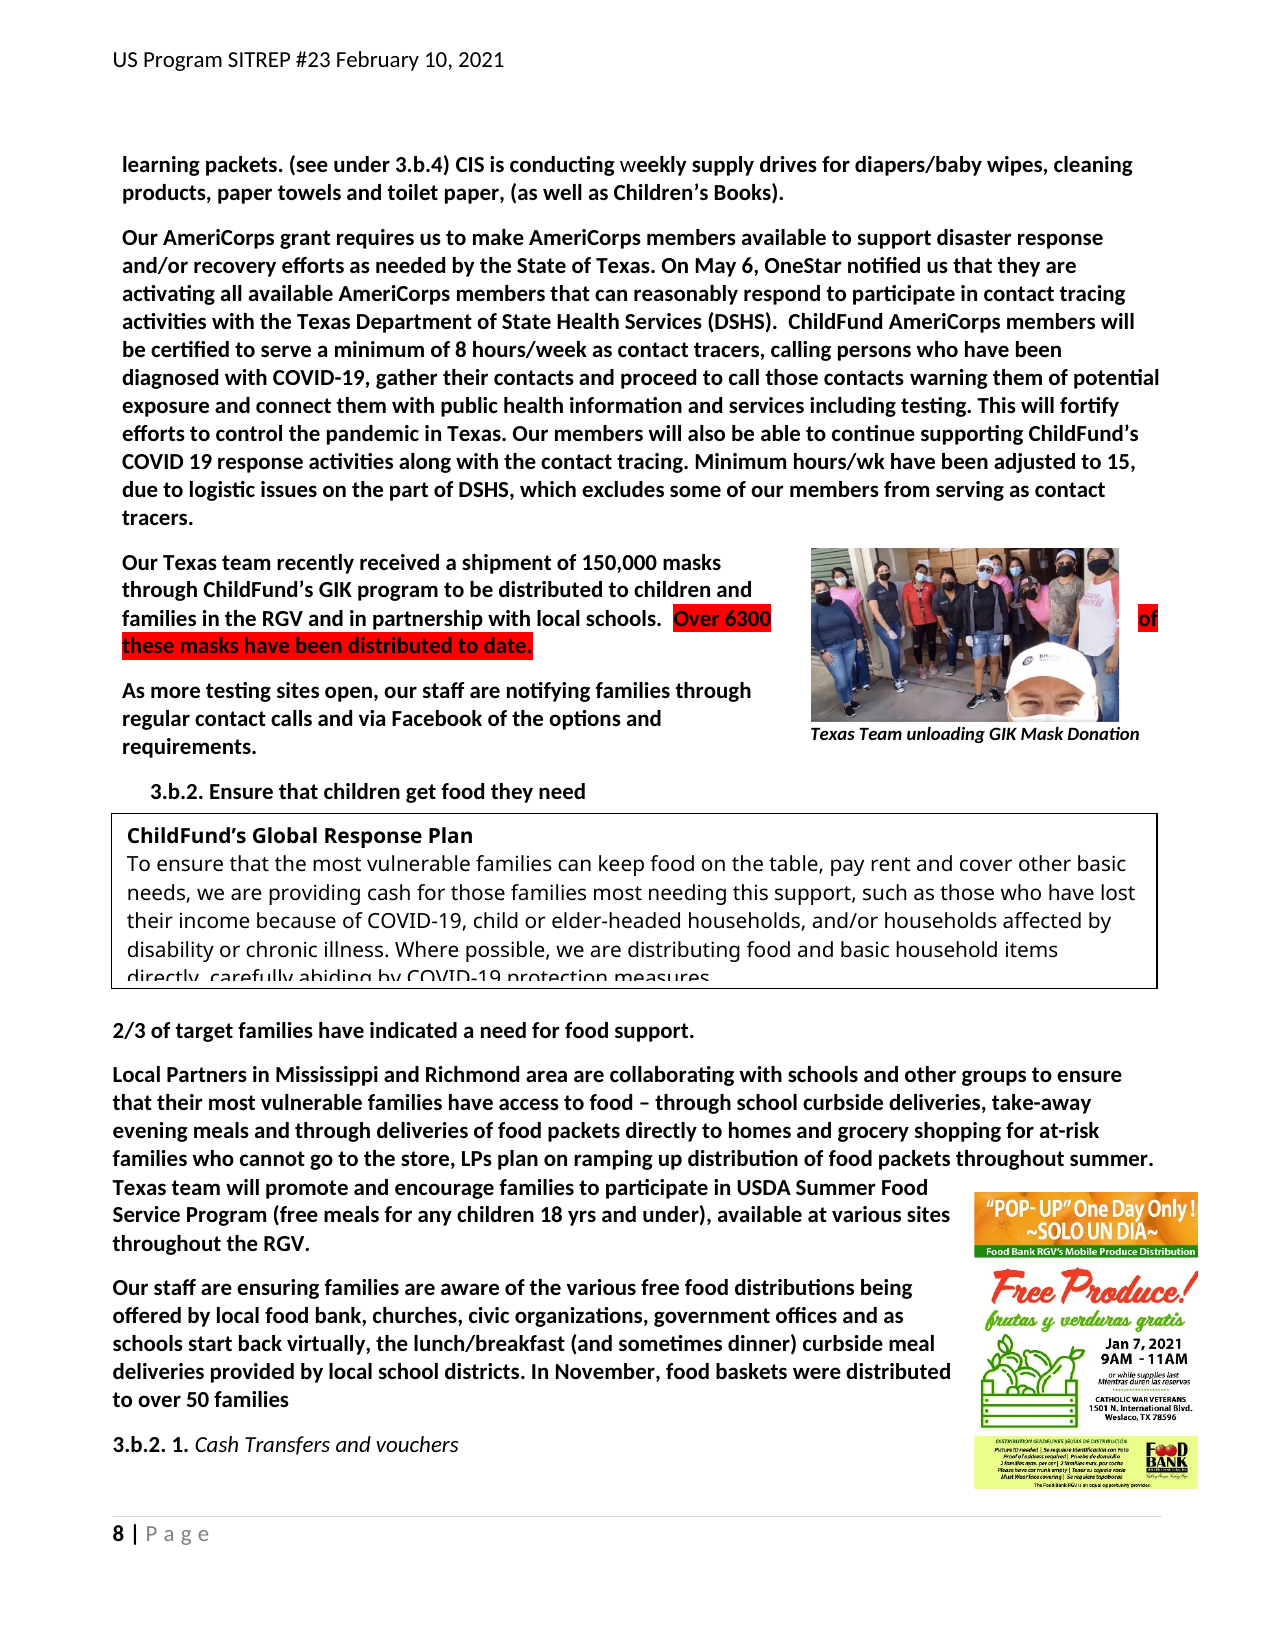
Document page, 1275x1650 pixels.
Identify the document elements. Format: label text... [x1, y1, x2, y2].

text Our staff are ensuring families are aware of the various free food distributions being offered by local food bank, churches, civic organizations, government offices and as schools start back virtually, the lunch/breakfast (and sometimes dinner) curbside meal deliveries provided by local school districts. In November, food baskets were distributed to over 50 families [112, 1273, 972, 1413]
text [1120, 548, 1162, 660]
text 2/3 of target families have indicated a need for food support. [112, 822, 1162, 1044]
text 3.b.2. Ensure that children get food they need [150, 777, 1162, 805]
text Our Texas team recently received a shipment of 150,000 masks through ChildFund’s GIK program to be distributed to children and families in the RGV and in partnership with local schools. Over 6300 of these masks have been distributed to date. [122, 548, 809, 660]
text Local Partners in Mississippi and Richmond area are collaborating with schools and other groups to ensure that their most vulnerable families have access to food – through school curbside deliveries, take-away evening meals and through deliveries of food packets directly to homes and grocery shopping for at-risk families who cannot go to the store, LPs plan on ramping up distribution of food packets throughout summer. Texas team will promote and encourage families to participate in USDA Summer Food Service Program (free meals for any children 18 yrs and under), available at various sites throughout the RGV. [112, 1061, 1162, 1257]
picture [972, 1192, 1198, 1486]
picture [809, 548, 1120, 721]
text As more testing sites open, our staff are notifying families through regular contact calls and via Facebook of the options and requirements. [122, 676, 1162, 760]
text 3.b.2. 1. Cash Transfers and vouchers [112, 1430, 972, 1458]
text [122, 150, 1162, 206]
text Our AmeriCorps grant requires us to make AmeriCorps members available to support disaster response and/or recovery efforts as needed by the State of Texas. On May 6, OneStar notified us that they are activating all available AmeriCorps members that can reasonably respond to participate in contact tracing activities with the Texas Department of State Health Services (DSHS). ChildFund AmeriCorps members will be certified to serve a minimum of 8 hours/week as contact tracers, calling persons who have been diagnosed with COVID-19, gather their contacts and proceed to call those contacts warning them of potential exposure and connect them with public health information and services including testing. This will fortify efforts to control the pandemic in Texas. Our members will also be able to continue supporting ChildFund’s COVID 19 response activities along with the contact tracing. Minimum hours/wk have been adjusted to 15, due to logistic issues on the part of DSHS, which excludes some of our members from serving as contact tracers. [122, 223, 1162, 531]
